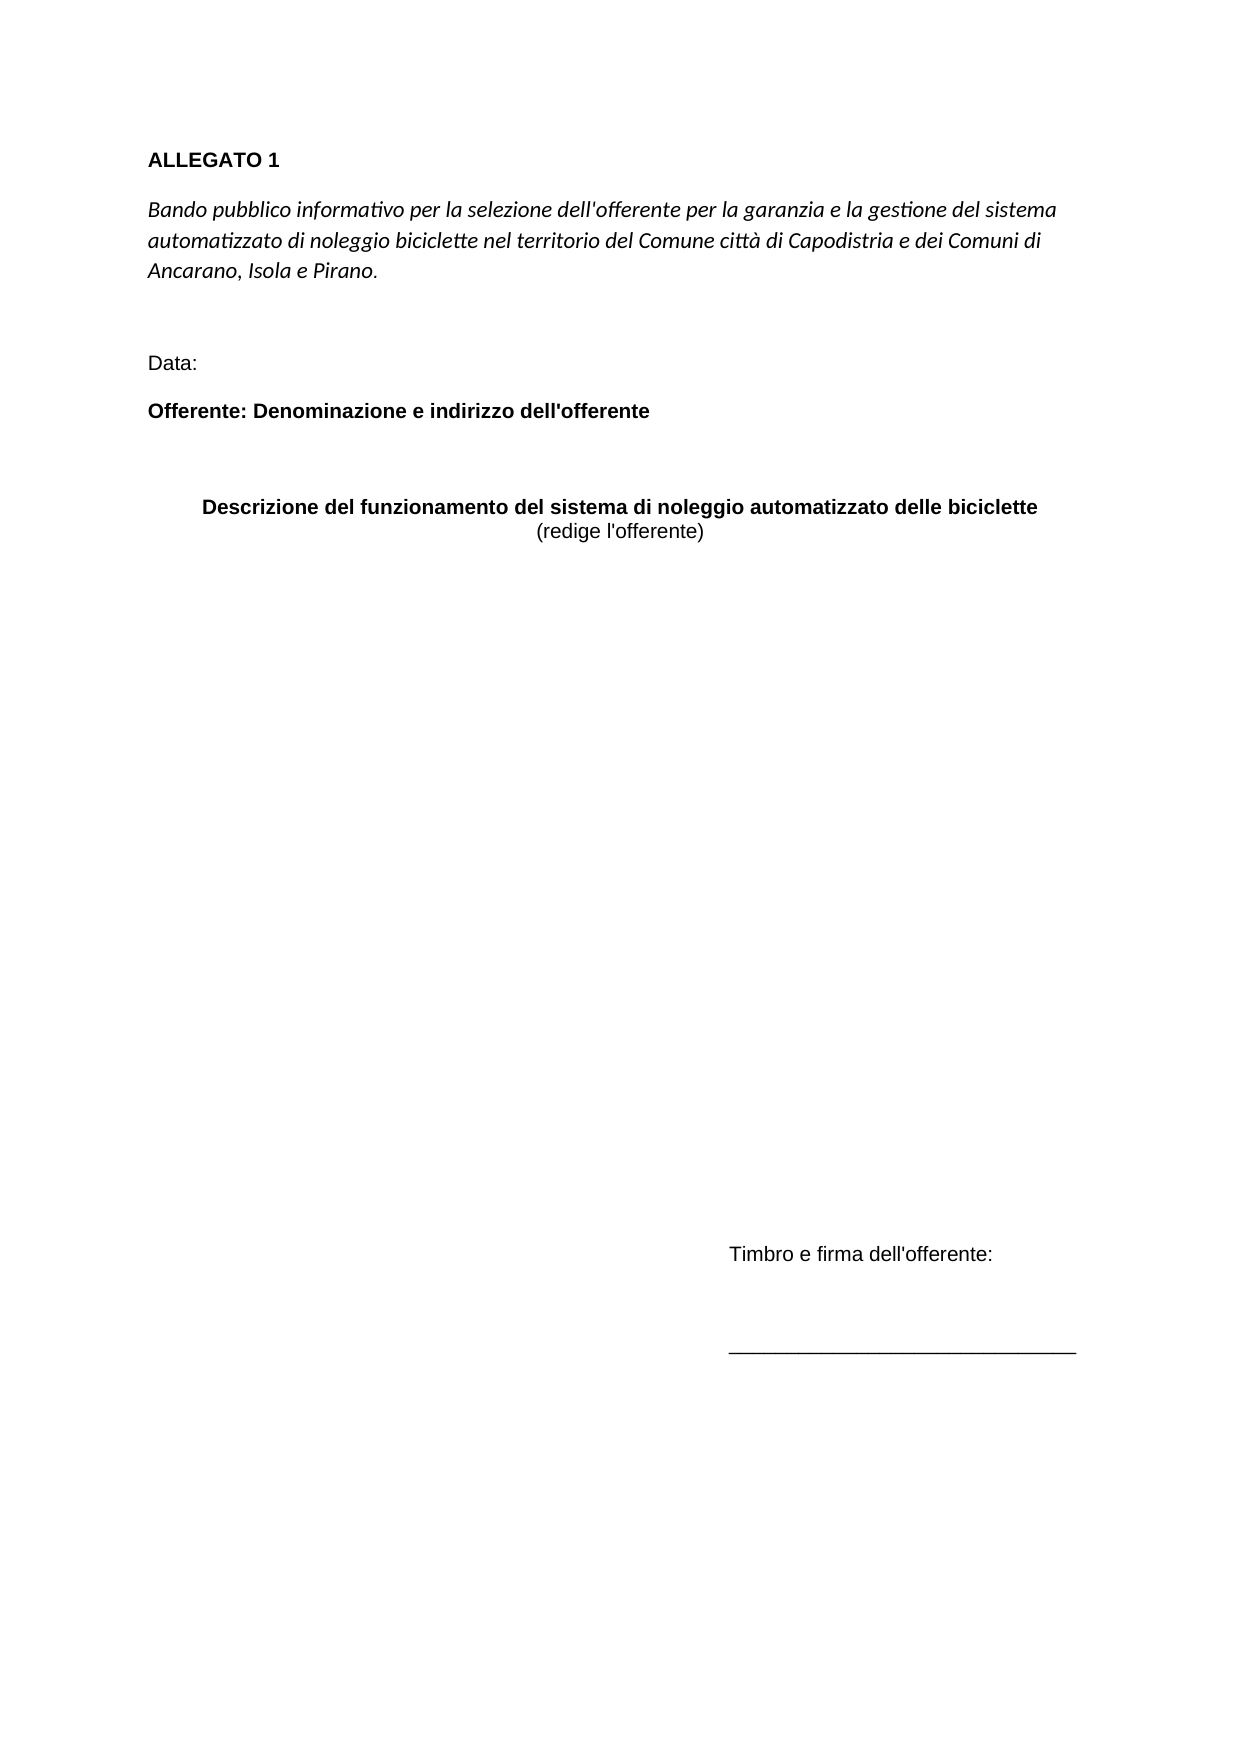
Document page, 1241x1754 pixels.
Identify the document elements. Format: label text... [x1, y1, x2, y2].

text Descrizione del funzionamento del sistema di noleggio automatizzato delle biciclette [148, 494, 1093, 518]
text Data: [148, 351, 1093, 375]
text ______________________________ [148, 1331, 1093, 1355]
text Offerente: Denominazione e indirizzo dell'offerente [148, 399, 1093, 423]
text (redige l'offerente) [148, 518, 1093, 542]
text ALLEGATO 1 [148, 148, 1093, 172]
text Bando pubblico informativo per la selezione dell'offerente per la garanzia e la gestione del sistema automatizzato di noleggio biciclette nel territorio del Comune città di Capodistria e dei Comuni di Ancarano, Isola e Pirano. [148, 196, 1093, 284]
text Timbro e firma dell'offerente: [148, 1242, 1093, 1266]
